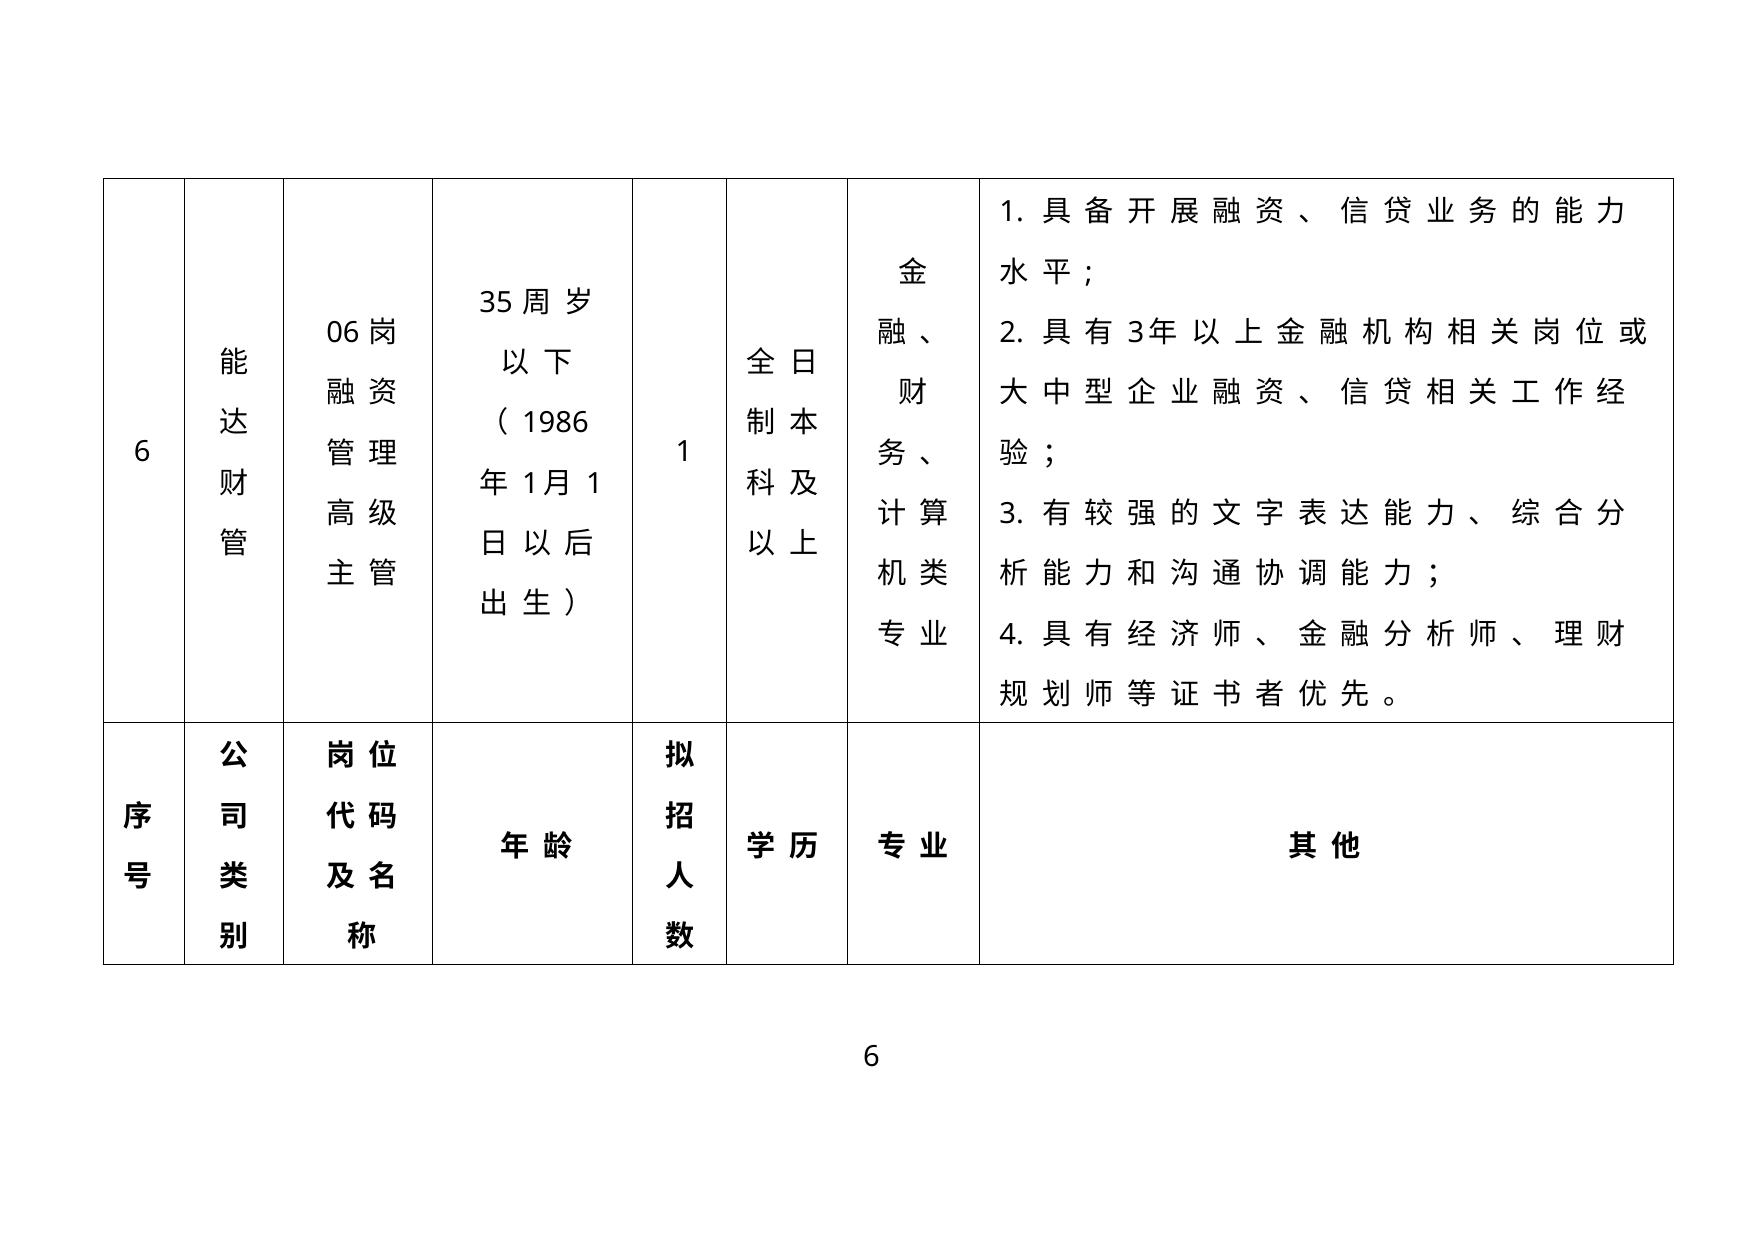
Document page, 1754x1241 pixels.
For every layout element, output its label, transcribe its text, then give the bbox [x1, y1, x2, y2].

table_cell 序号 [104, 723, 184, 964]
table_cell 年龄 [433, 723, 632, 964]
table_cell 能达财管 [185, 179, 283, 722]
table_cell 拟招人数 [633, 723, 726, 964]
table_cell 学历 [727, 723, 847, 964]
table_cell 其他 [980, 723, 1673, 964]
table_cell 金融、财务、计算机类专业 [848, 179, 979, 722]
table_cell 岗位代码及名称 [284, 723, 432, 964]
table_cell 全日制本科及以上 [727, 179, 847, 722]
table_cell 06岗 融资管理 高级主管 [284, 179, 432, 722]
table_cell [433, 179, 632, 722]
table_cell 专业 [848, 723, 979, 964]
table_cell 公司类别 [185, 723, 283, 964]
table_cell 1 [633, 179, 726, 722]
table_cell 1.具备开展融资、信贷业务的能力水平; 2.具有3年以上金融机构相关岗位或大中型企业融资、信贷相关工作经验； 3.有较强的文字表达能力、综合分析能力和沟通协调能力； 4.具有经济师、金融分析师、理财规划师等证书者优先。 [980, 179, 1673, 722]
table_cell 6 [104, 179, 184, 722]
